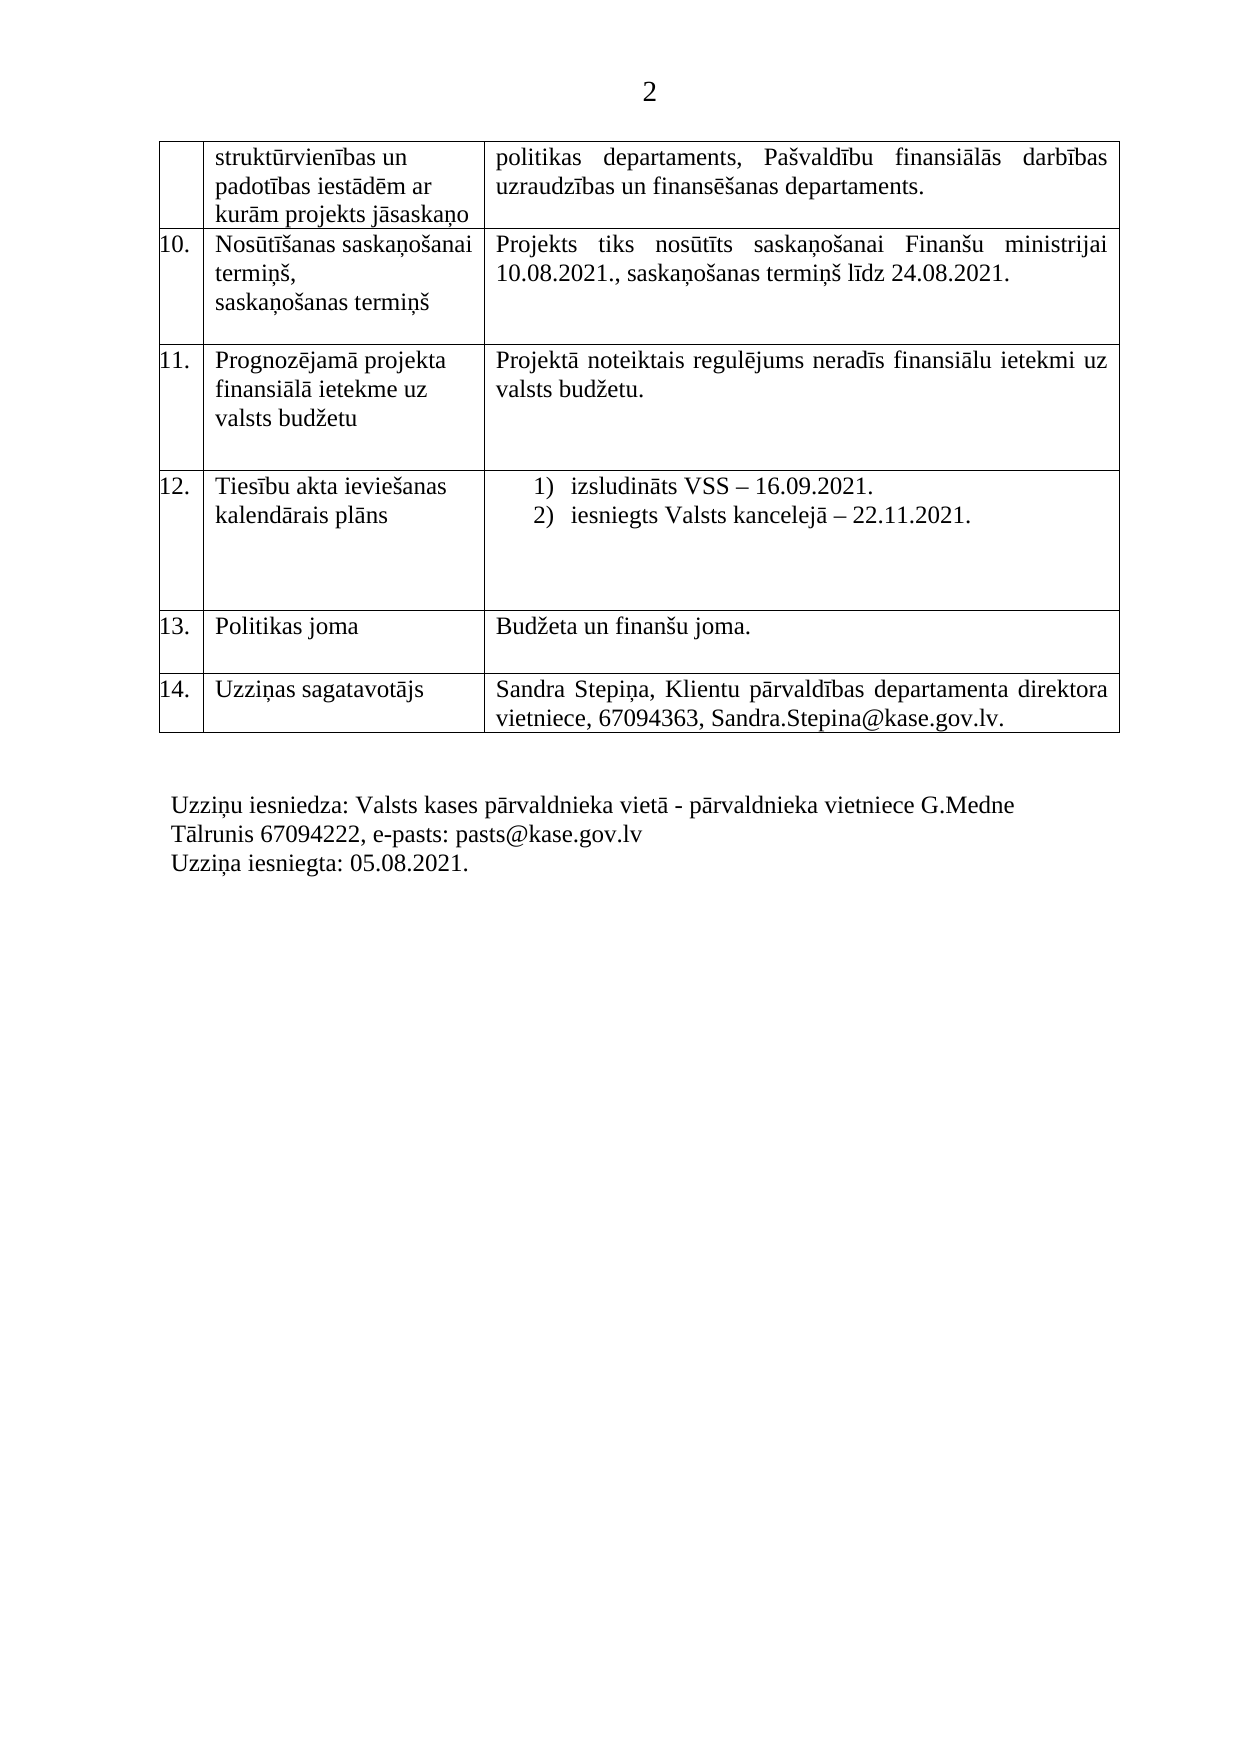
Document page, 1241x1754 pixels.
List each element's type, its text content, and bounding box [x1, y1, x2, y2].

table_cell [160, 471, 203, 610]
table_cell [160, 229, 203, 344]
table_cell Uzziņas sagatavotājs [204, 674, 484, 732]
table_cell Projekts tiks nosūtīts saskaņošanai Finanšu ministrijai 10.08.2021., saskaņošanas termiņš līdz 24.08.2021. [485, 229, 1119, 344]
table_cell Tiesību akta ieviešanas kalendārais plāns [204, 471, 484, 610]
table_cell [160, 345, 203, 470]
table_cell [160, 142, 203, 228]
table_cell Sandra Stepiņa, Klientu pārvaldības departamenta direktora vietniece, 67094363, Sandra.Stepina@kase.gov.lv. [485, 674, 1119, 732]
table_cell Politikas joma [204, 611, 484, 673]
table_cell izsludināts VSS – 16.09.2021. iesniegts Valsts kancelejā – 22.11.2021. [485, 471, 1119, 610]
table_cell Projektā noteiktais regulējums neradīs finansiālu ietekmi uz valsts budžetu. [485, 345, 1119, 470]
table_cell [204, 142, 484, 228]
table_cell Tālrunis 67094222, e-pasts: pasts@kase.gov.lv [159, 819, 1119, 848]
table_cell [485, 142, 1119, 228]
table_cell Budžeta un finanšu joma. [485, 611, 1119, 673]
table_cell Uzziņu iesniedza: Valsts kases pārvaldnieka vietā - pārvaldnieka vietniece G.Medne [159, 733, 1119, 819]
table_cell [160, 674, 203, 732]
table_cell Nosūtīšanas saskaņošanai termiņš, saskaņošanas termiņš [204, 229, 484, 344]
table_cell Uzziņa iesniegta: 05.08.2021. [159, 848, 1119, 877]
table_cell Prognozējamā projekta finansiālā ietekme uz valsts budžetu [204, 345, 484, 470]
table_cell [160, 611, 203, 673]
